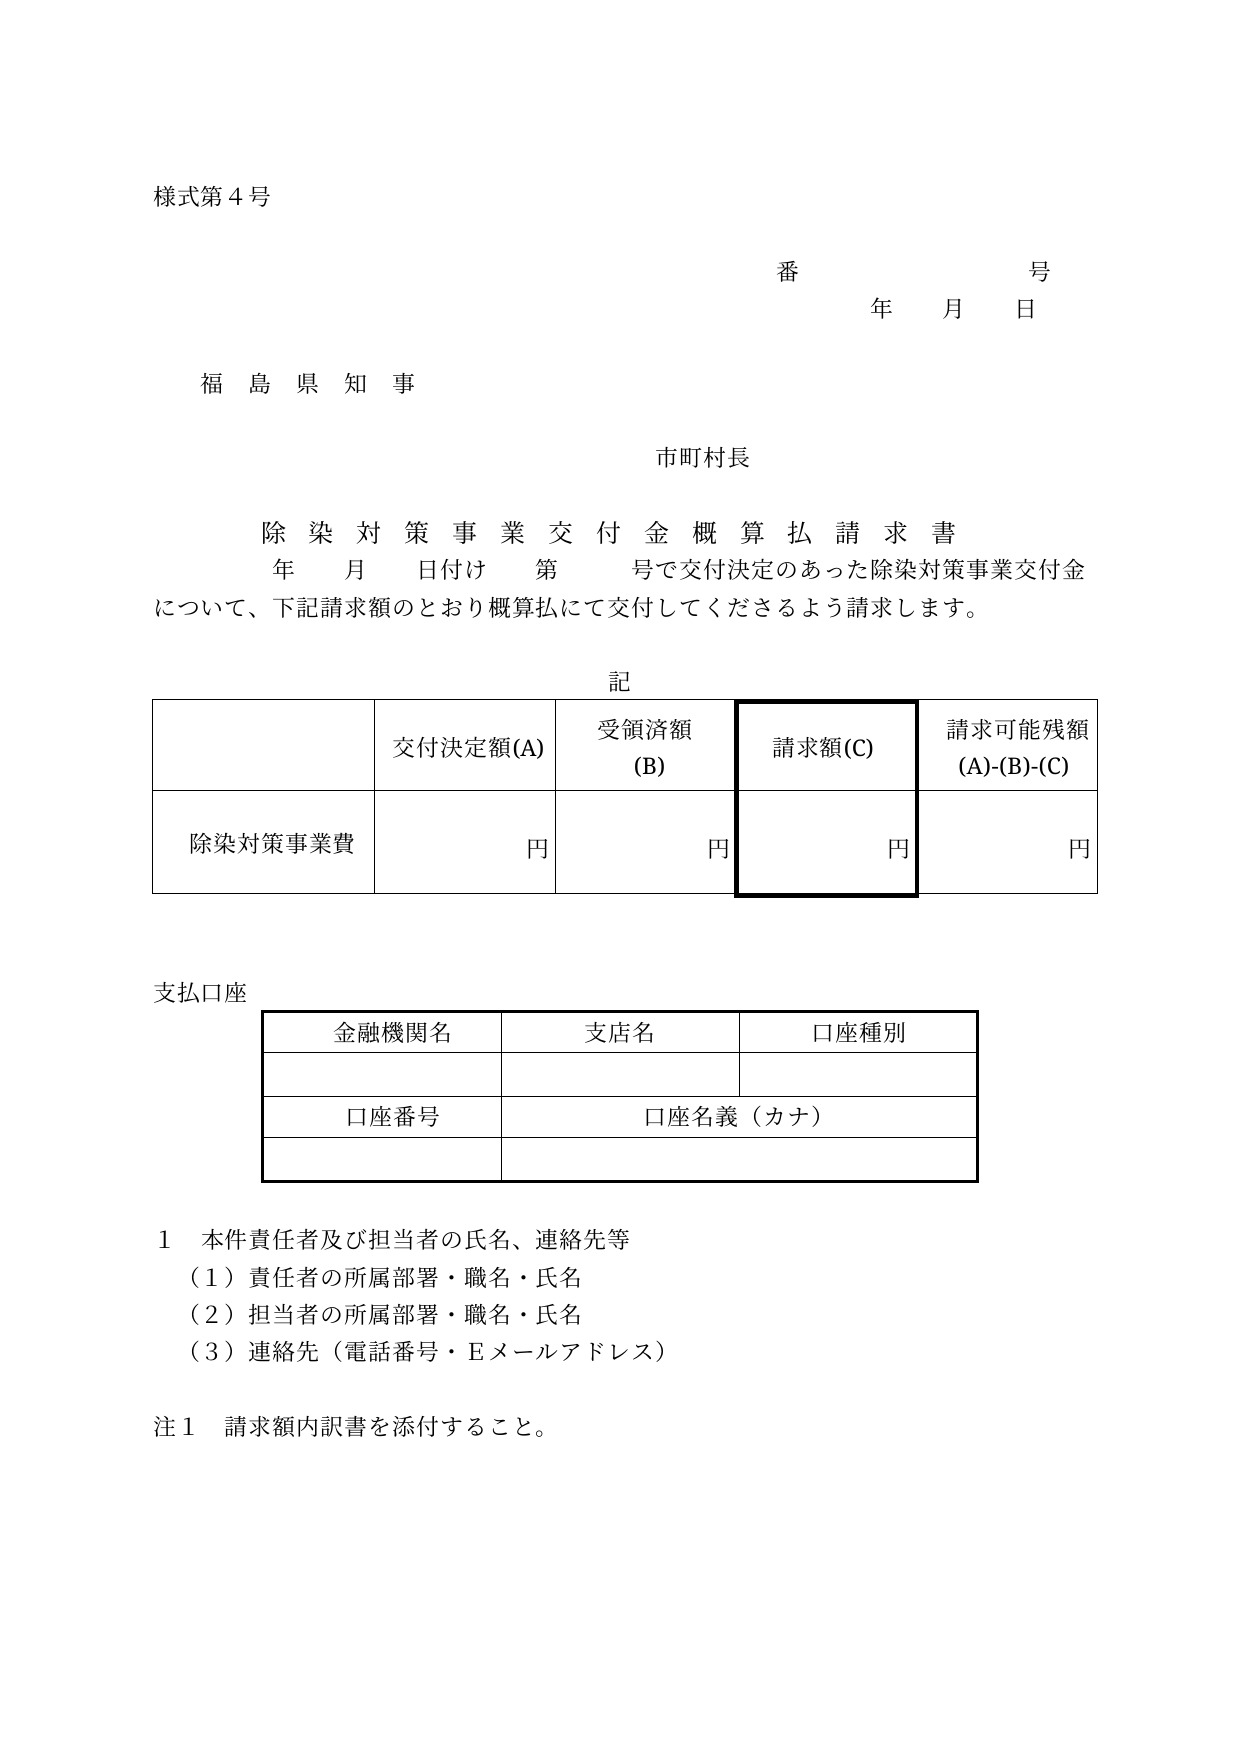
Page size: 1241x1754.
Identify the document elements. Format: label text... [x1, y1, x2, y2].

text （２）担当者の所属部署・職名・氏名 [153, 1295, 1087, 1332]
table_cell [264, 1053, 501, 1096]
table_cell 円 [919, 791, 1097, 893]
text 福 島 県 知 事 [153, 364, 1087, 401]
text （３）連絡先（電話番号・Ｅメールアドレス） [153, 1332, 1087, 1369]
text 除染対策事業交付金概算払請求書 [153, 513, 1087, 550]
table_header 請求可能残額 (A)-(B)-(C) [919, 700, 1097, 790]
table_cell [740, 1053, 976, 1096]
table_cell [502, 1138, 976, 1180]
table_cell [264, 1138, 501, 1180]
text （１）責任者の所属部署・職名・氏名 [153, 1257, 1087, 1295]
text 記 [153, 662, 1087, 699]
table_cell [502, 1053, 739, 1096]
table_cell 口座名義（カナ） [502, 1097, 976, 1137]
table_cell 除染対策事業費 [153, 791, 374, 893]
text １ 本件責任者及び担当者の氏名、連絡先等 [153, 1220, 1087, 1257]
table_header 受領済額(B) [556, 700, 734, 790]
table_header 支店名 [502, 1013, 739, 1052]
text 様式第４号 [153, 177, 1087, 214]
table_header 金融機関名 [264, 1013, 501, 1052]
table_cell 円 [556, 791, 734, 893]
table_header 請求額(C) [739, 704, 915, 790]
table_cell 円 [375, 791, 555, 893]
table_header 交付決定額(A) [375, 700, 555, 790]
table_cell 口座番号 [264, 1097, 501, 1137]
text 市町村長 [153, 438, 1087, 476]
text 番号 [153, 252, 1087, 289]
table_header 口座種別 [740, 1013, 976, 1052]
text 年 月 日 [153, 289, 1087, 326]
text 支払口座 [153, 973, 1087, 1010]
table_header [153, 700, 374, 790]
text 年 月 日付け 第 号で交付決定のあった除染対策事業交付金について、下記請求額のとおり概算払にて交付してくださるよう請求します。 [153, 550, 1087, 625]
table_cell 円 [739, 791, 915, 893]
text 注１ 請求額内訳書を添付すること。 [153, 1407, 1087, 1444]
